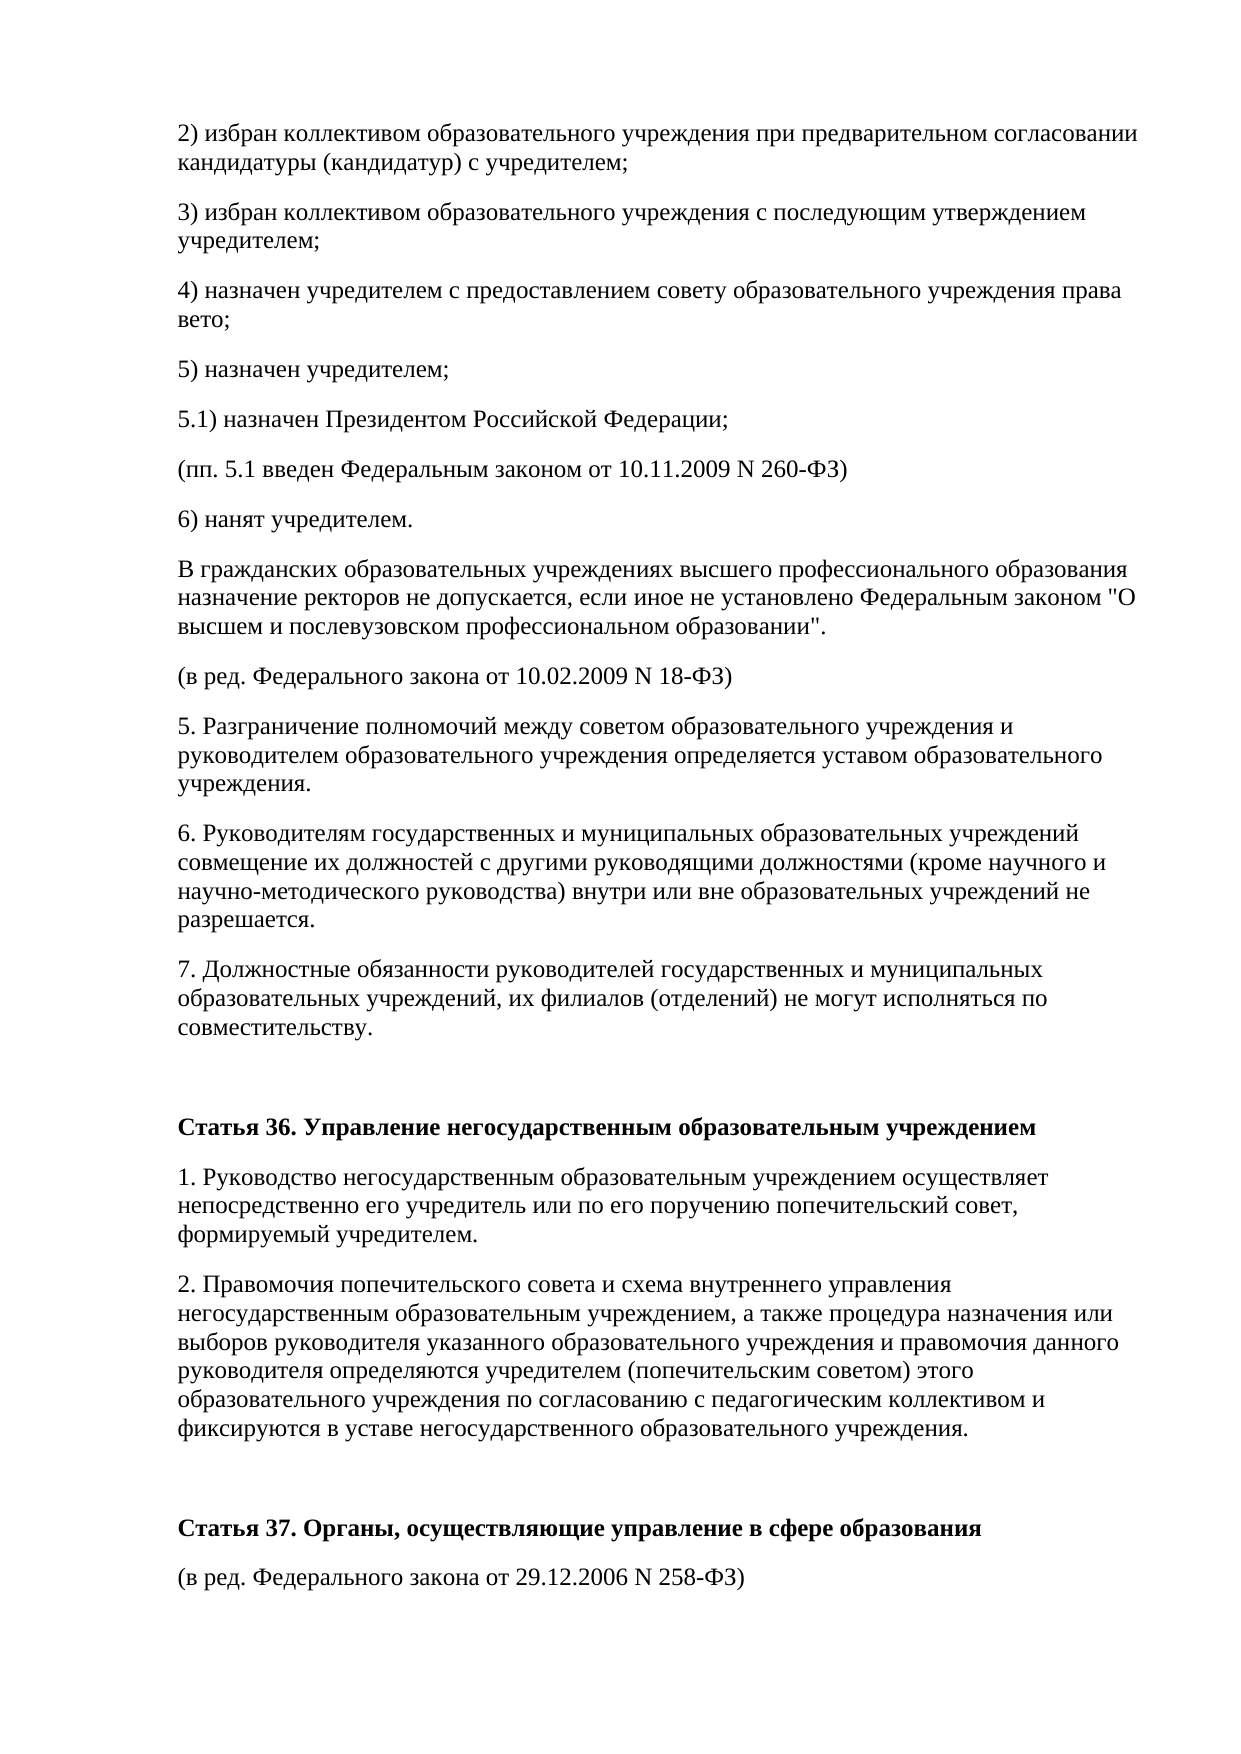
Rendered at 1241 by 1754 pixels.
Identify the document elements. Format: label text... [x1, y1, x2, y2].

text (в ред. Федерального закона от 29.12.2006 N 258-ФЗ) [177, 1562, 1152, 1591]
text 6. Руководителям государственных и муниципальных образовательных учреждений совмещение их должностей с другими руководящими должностями (кроме научного и научно-методического руководства) внутри или вне образовательных учреждений не разрешается. [177, 818, 1152, 933]
text 2. Правомочия попечительского совета и схема внутреннего управления негосударственным образовательным учреждением, а также процедура назначения или выборов руководителя указанного образовательного учреждения и правомочия данного руководителя определяются учредителем (попечительским советом) этого образовательного учреждения по согласованию с педагогическим коллективом и фиксируются в уставе негосударственного образовательного учреждения. [177, 1269, 1152, 1442]
text 5.1) назначен Президентом Российской Федерации; [177, 404, 1152, 433]
text 5. Разграничение полномочий между советом образовательного учреждения и руководителем образовательного учреждения определяется уставом образовательного учреждения. [177, 711, 1152, 797]
text Статья 37. Органы, осуществляющие управление в сфере образования [177, 1513, 1152, 1541]
text (пп. 5.1 введен Федеральным законом от 10.11.2009 N 260-ФЗ) [177, 454, 1152, 483]
text 6) нанят учредителем. [177, 504, 1152, 532]
text 2) избран коллективом образовательного учреждения при предварительном согласовании кандидатуры (кандидатур) с учредителем; [177, 118, 1152, 176]
text (в ред. Федерального закона от 10.02.2009 N 18-ФЗ) [177, 661, 1152, 690]
text 7. Должностные обязанности руководителей государственных и муниципальных образовательных учреждений, их филиалов (отделений) не могут исполняться по совместительству. [177, 954, 1152, 1041]
text 1. Руководство негосударственным образовательным учреждением осуществляет непосредственно его учредитель или по его поручению попечительский совет, формируемый учредителем. [177, 1162, 1152, 1248]
text Статья 36. Управление негосударственным образовательным учреждением [177, 1112, 1152, 1141]
text 3) избран коллективом образовательного учреждения с последующим утверждением учредителем; [177, 197, 1152, 254]
text В гражданских образовательных учреждениях высшего профессионального образования назначение ректоров не допускается, если иное не установлено Федеральным законом "О высшем и послевузовском профессиональном образовании". [177, 554, 1152, 640]
text 4) назначен учредителем с предоставлением совету образовательного учреждения права вето; [177, 275, 1152, 333]
text 5) назначен учредителем; [177, 354, 1152, 383]
